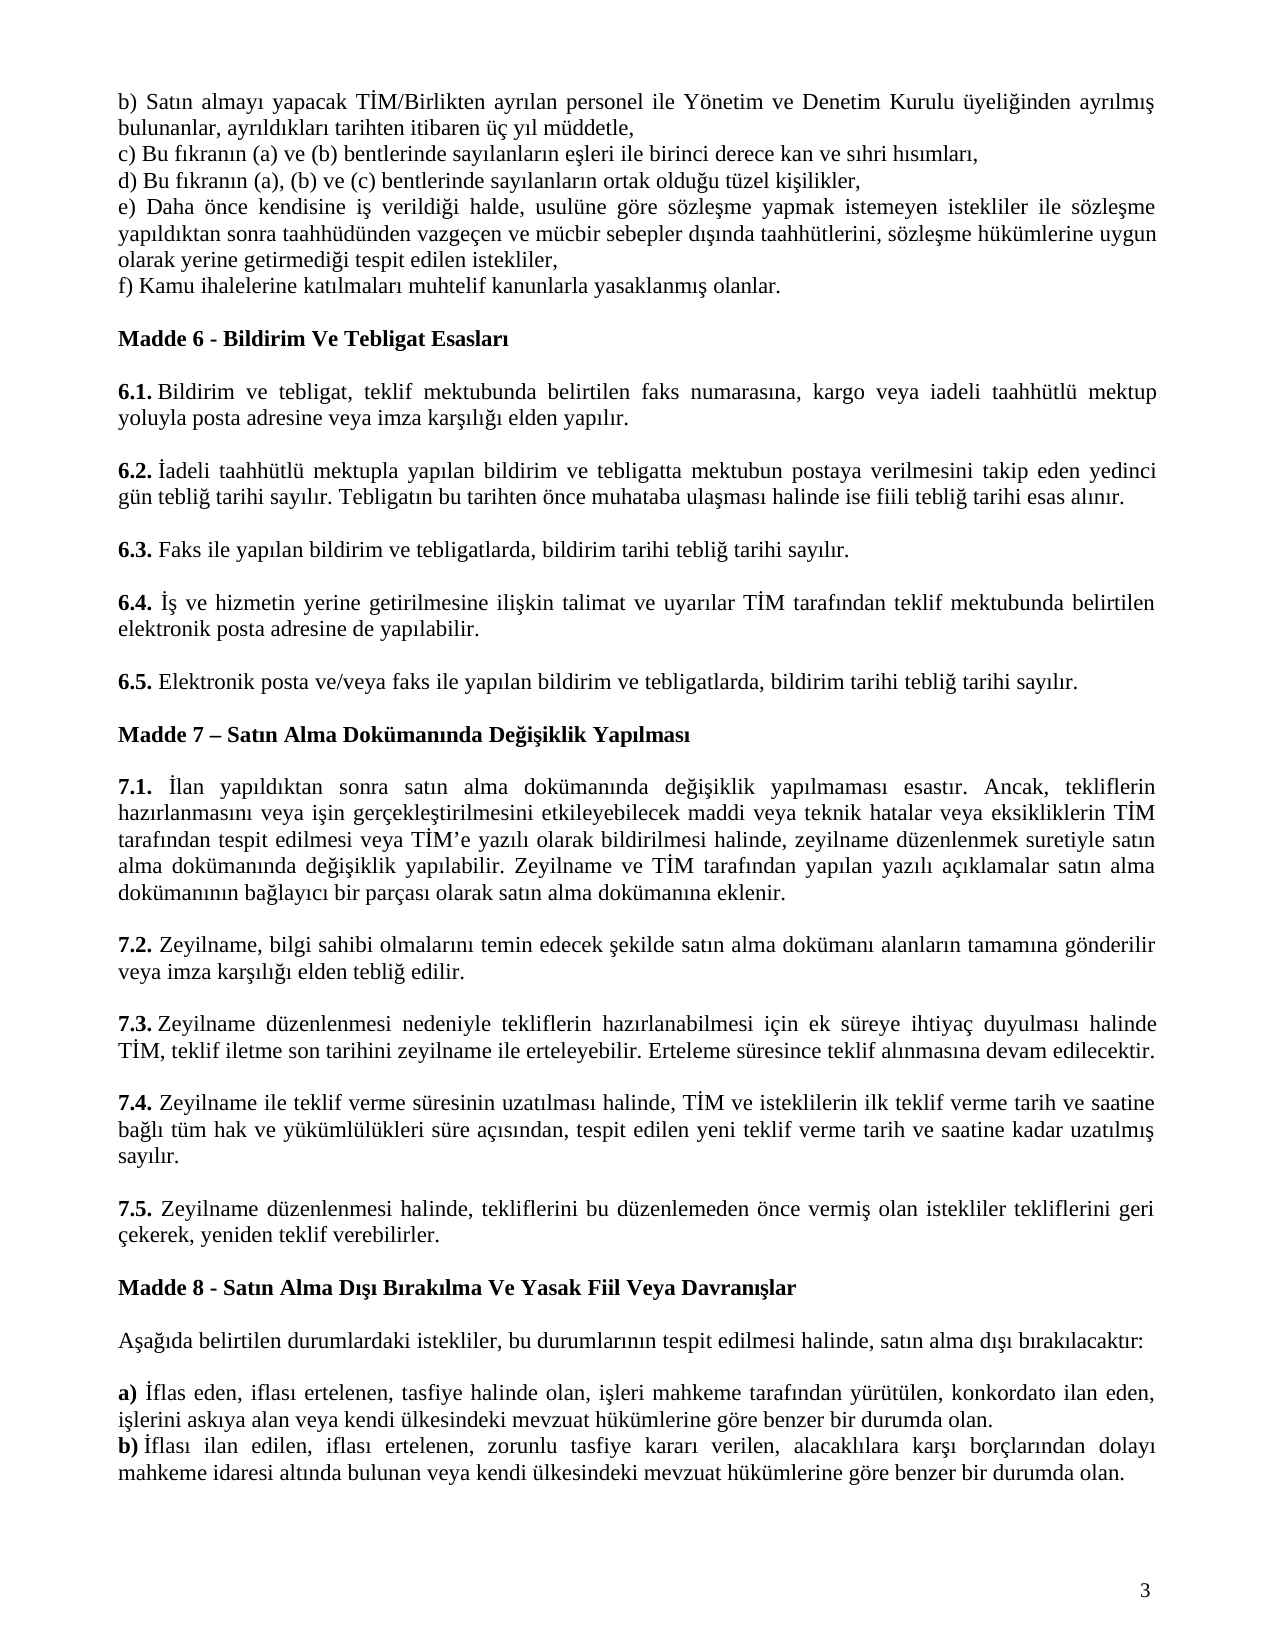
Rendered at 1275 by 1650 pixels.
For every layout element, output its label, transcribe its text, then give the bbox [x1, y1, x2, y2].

list Zeyilname düzenlenmesi nedeniyle tekliflerin hazırlanabilmesi için ek süreye ihtiyaç duyulması halinde TİM, teklif iletme son tarihini zeyilname ile erteleyebilir. Erteleme süresince teklif alınmasına devam edilecektir. [118, 1010, 1157, 1063]
list İflas eden, iflası ertelenen, tasfiye halinde olan, işleri mahkeme tarafından yürütülen, konkordato ilan eden, işlerini askıya alan veya kendi ülkesindeki mevzuat hükümlerine göre benzer bir durumda olan. [118, 1379, 1157, 1432]
list İlan yapıldıktan sonra satın alma dokümanında değişiklik yapılmaması esastır. Ancak, tekliflerin hazırlanmasını veya işin gerçekleştirilmesini etkileyebilecek maddi veya teknik hatalar veya eksikliklerin TİM tarafından tespit edilmesi veya TİM’e yazılı olarak bildirilmesi halinde, zeyilname düzenlenmek suretiyle satın alma dokümanında değişiklik yapılabilir. Zeyilname ve TİM tarafından yapılan yazılı açıklamalar satın alma dokümanının bağlayıcı bir parçası olarak satın alma dokümanına eklenir. [118, 773, 1157, 905]
list Bu fıkranın (a) ve (b) bentlerinde sayılanların eşleri ile birinci derece kan ve sıhri hısımları, [118, 141, 1169, 167]
list Bildirim ve tebligat, teklif mektubunda belirtilen faks numarasına, kargo veya iadeli taahhütlü mektup yoluyla posta adresine veya imza karşılığı elden yapılır. [118, 378, 1157, 431]
list Satın almayı yapacak TİM/Birlikten ayrılan personel ile Yönetim ve Denetim Kurulu üyeliğinden ayrılmış bulunanlar, ayrıldıkları tarihten itibaren üç yıl müddetle, [118, 88, 1156, 141]
list İş ve hizmetin yerine getirilmesine ilişkin talimat ve uyarılar TİM tarafından teklif mektubunda belirtilen elektronik posta adresine de yapılabilir. [118, 589, 1156, 641]
list Zeyilname ile teklif verme süresinin uzatılması halinde, TİM ve isteklilerin ilk teklif verme tarih ve saatine bağlı tüm hak ve yükümlülükleri süre açısından, tespit edilen yeni teklif verme tarih ve saatine kadar uzatılmış sayılır. [118, 1089, 1156, 1168]
subtitle Madde 7 – Satın Alma Dokümanında Değişiklik Yapılması [118, 721, 1169, 747]
subtitle Madde 8 - Satın Alma Dışı Bırakılma Ve Yasak Fiil Veya Davranışlar [118, 1274, 1169, 1301]
subtitle Madde 6 - Bildirim Ve Tebligat Esasları [118, 326, 1169, 352]
list Faks ile yapılan bildirim ve tebligatlarda, bildirim tarihi tebliğ tarihi sayılır. [118, 536, 1169, 562]
list Kamu ihalelerine katılmaları muhtelif kanunlarla yasaklanmış olanlar. [118, 272, 1169, 299]
list Elektronik posta ve/veya faks ile yapılan bildirim ve tebligatlarda, bildirim tarihi tebliğ tarihi sayılır. [118, 668, 1169, 694]
list Zeyilname düzenlenmesi halinde, tekliflerini bu düzenlemeden önce vermiş olan istekliler tekliflerini geri çekerek, yeniden teklif verebilirler. [118, 1195, 1157, 1248]
list Zeyilname, bilgi sahibi olmalarını temin edecek şekilde satın alma dokümanı alanların tamamına gönderilir veya imza karşılığı elden tebliğ edilir. [118, 931, 1157, 984]
text Aşağıda belirtilen durumlardaki istekliler, bu durumlarının tespit edilmesi halinde, satın alma dışı bırakılacaktır: [118, 1327, 1169, 1353]
list Bu fıkranın (a), (b) ve (c) bentlerinde sayılanların ortak olduğu tüzel kişilikler, [118, 167, 1169, 193]
list İflası ilan edilen, iflası ertelenen, zorunlu tasfiye kararı verilen, alacaklılara karşı borçlarından dolayı mahkeme idaresi altında bulunan veya kendi ülkesindeki mevzuat hükümlerine göre benzer bir durumda olan. [118, 1432, 1156, 1485]
list Daha önce kendisine iş verildiği halde, usulüne göre sözleşme yapmak istemeyen istekliler ile sözleşme yapıldıktan sonra taahhüdünden vazgeçen ve mücbir sebepler dışında taahhütlerini, sözleşme hükümlerine uygun olarak yerine getirmediği tespit edilen istekliler, [118, 193, 1157, 272]
list İadeli taahhütlü mektupla yapılan bildirim ve tebligatta mektubun postaya verilmesini takip eden yedinci gün tebliğ tarihi sayılır. Tebligatın bu tarihten önce muhataba ulaşması halinde ise fiili tebliğ tarihi esas alınır. [118, 457, 1157, 509]
